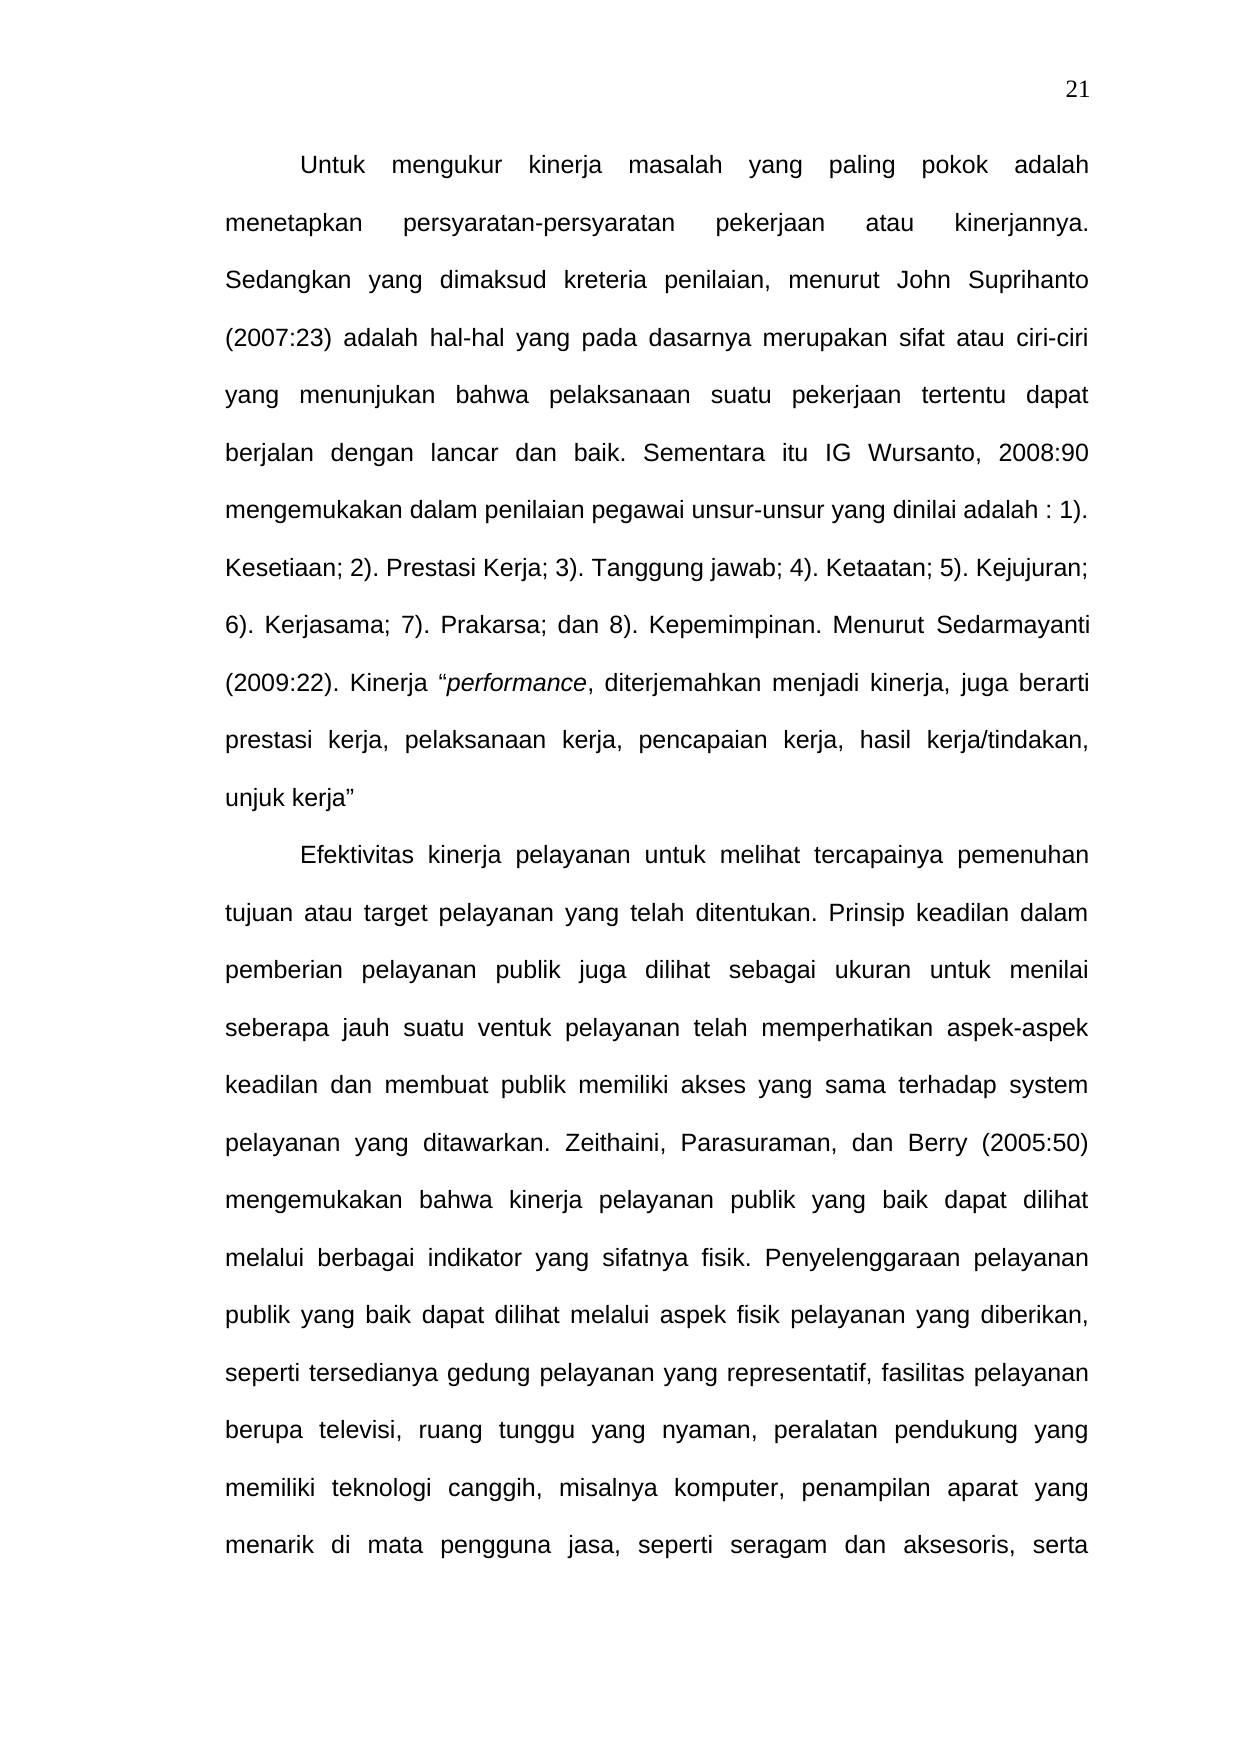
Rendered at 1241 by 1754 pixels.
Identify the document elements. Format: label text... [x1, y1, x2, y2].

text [225, 840, 1090, 1559]
text Untuk mengukur kinerja masalah yang paling pokok adalah menetapkan persyaratan-persyaratan pekerjaan atau kinerjannya. Sedangkan yang dimaksud kreteria penilaian, menurut John Suprihanto (2007:23) adalah hal-hal yang pada dasarnya merupakan sifat atau ciri-ciri yang menunjukan bahwa pelaksanaan suatu pekerjaan tertentu dapat berjalan dengan lancar dan baik. Sementara itu IG Wursanto, 2008:90 mengemukakan dalam penilaian pegawai unsur-unsur yang dinilai adalah : 1). Kesetiaan; 2). Prestasi Kerja; 3). Tanggung jawab; 4). Ketaatan; 5). Kejujuran; 6). Kerjasama; 7). Prakarsa; dan 8). Kepemimpinan. Menurut Sedarmayanti (2009:22). Kinerja “performance, diterjemahkan menjadi kinerja, juga berarti prestasi kerja, pelaksanaan kerja, pencapaian kerja, hasil kerja/tindakan, unjuk kerja” [225, 150, 1090, 811]
